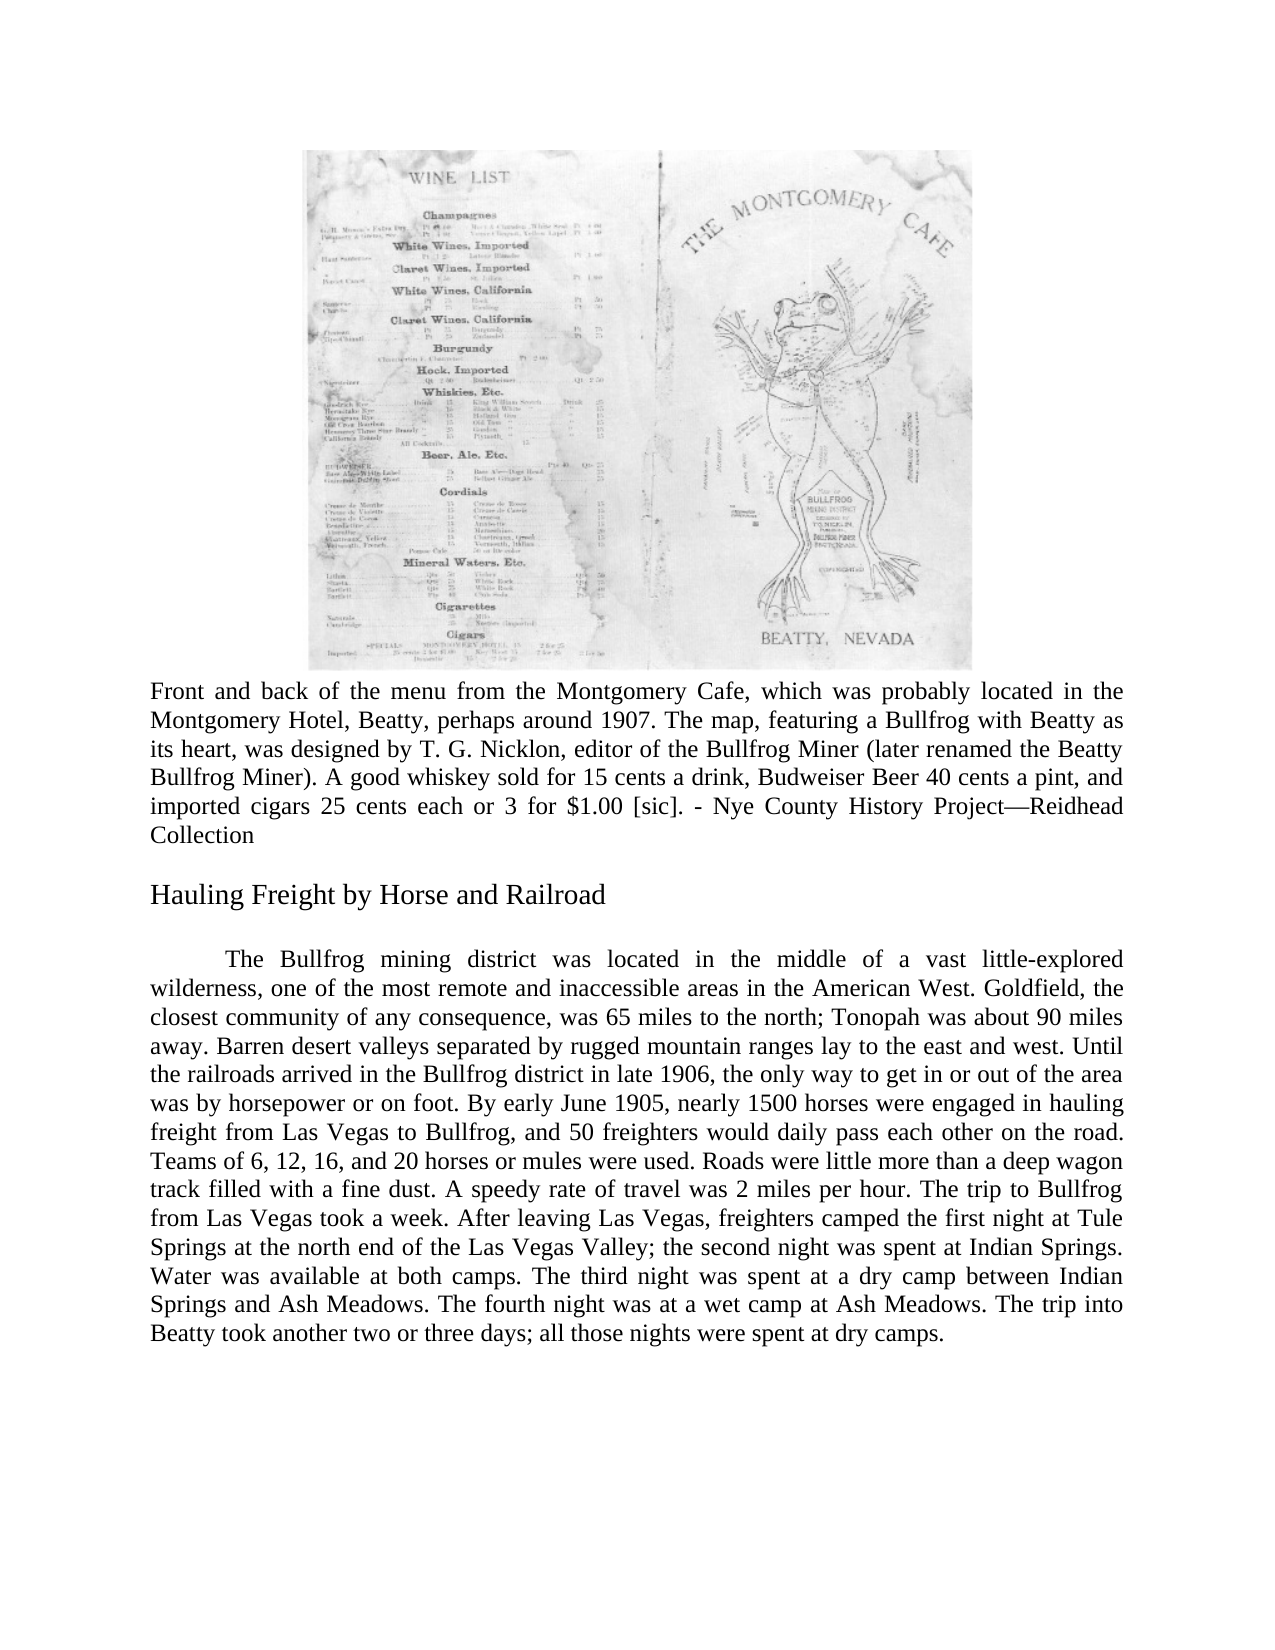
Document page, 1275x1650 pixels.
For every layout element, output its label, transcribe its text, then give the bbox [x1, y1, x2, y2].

text Front and back of the menu from the Montgomery Cafe, which was probably located in the Montgomery Hotel, Beatty, perhaps around 1907. The map, featuring a Bullfrog with Beatty as its heart, was designed by T. G. Nicklon, editor of the Bullfrog Miner (later renamed the Beatty Bullfrog Miner). A good whiskey sold for 15 cents a drink, Budweiser Beer 40 cents a pint, and imported cigars 25 cents each or 3 for $1.00 [sic]. - Nye County History Project—Reidhead Collection [150, 676, 1125, 849]
picture [302, 150, 973, 677]
text The Bullfrog mining district was located in the middle of a vast little-explored wilderness, one of the most remote and inaccessible areas in the American West. Goldfield, the closest community of any consequence, was 65 miles to the north; Tonopah was about 90 miles away. Barren desert valleys separated by rugged mountain ranges lay to the east and west. Until the railroads arrived in the Bullfrog district in late 1906, the only way to get in or out of the area was by horsepower or on foot. By early June 1905, nearly 1500 horses were engaged in hauling freight from Las Vegas to Bullfrog, and 50 freighters would daily pass each other on the road. Teams of 6, 12, 16, and 20 horses or mules were used. Roads were little more than a deep wagon track filled with a fine dust. A speedy rate of travel was 2 miles per hour. The trip to Bullfrog from Las Vegas took a week. After leaving Las Vegas, freighters camped the first night at Tule Springs at the north end of the Las Vegas Valley; the second night was spent at Indian Springs. Water was available at both camps. The third night was spent at a dry camp between Indian Springs and Ash Meadows. The fourth night was at a wet camp at Ash Meadows. The trip into Beatty took another two or three days; all those nights were spent at dry camps. [150, 944, 1125, 1347]
text Hauling Freight by Horse and Railroad [150, 877, 1125, 911]
